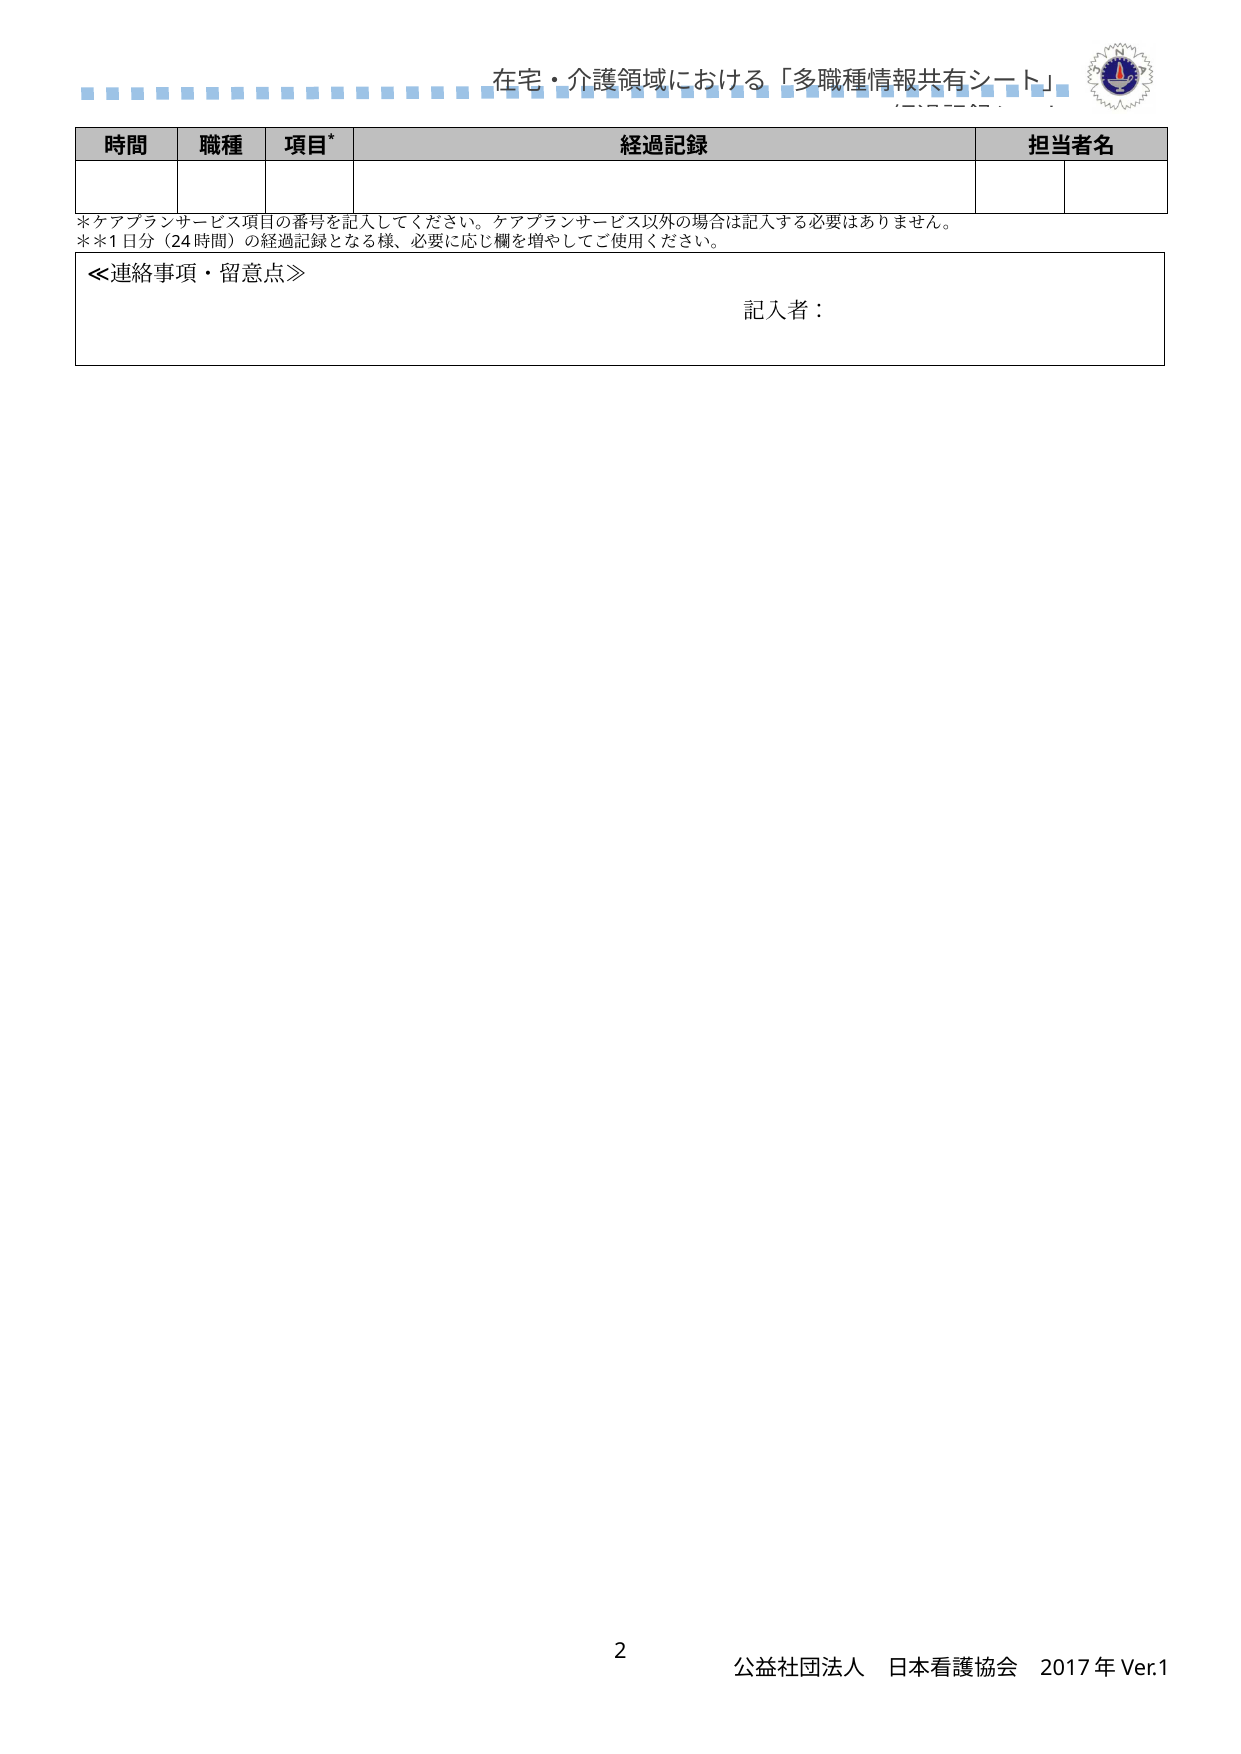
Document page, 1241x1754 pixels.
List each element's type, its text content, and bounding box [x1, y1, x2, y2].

text ＊＊1日分（24時間）の経過記録となる様、必要に応じ欄を増やしてご使用ください。 [75, 233, 1165, 252]
table_cell [266, 161, 353, 212]
table_header 職種 [178, 128, 265, 160]
table_cell [76, 161, 177, 212]
table_cell [354, 161, 975, 212]
table_header 担当者名 [976, 128, 1167, 160]
picture [1081, 40, 1157, 114]
text ＊ケアプランサービス項目の番号を記入してください。ケアプランサービス以外の場合は記入する必要はありません。 [75, 214, 1165, 233]
table_header 時間 [76, 128, 177, 160]
table_cell [178, 161, 265, 212]
table_cell [1065, 161, 1167, 212]
table_header ≪連絡事項・留意点≫ 記入者： [76, 253, 1164, 365]
table_cell [976, 161, 1064, 212]
table_header 項目* [266, 128, 353, 160]
table_header 経過記録 [354, 128, 975, 160]
